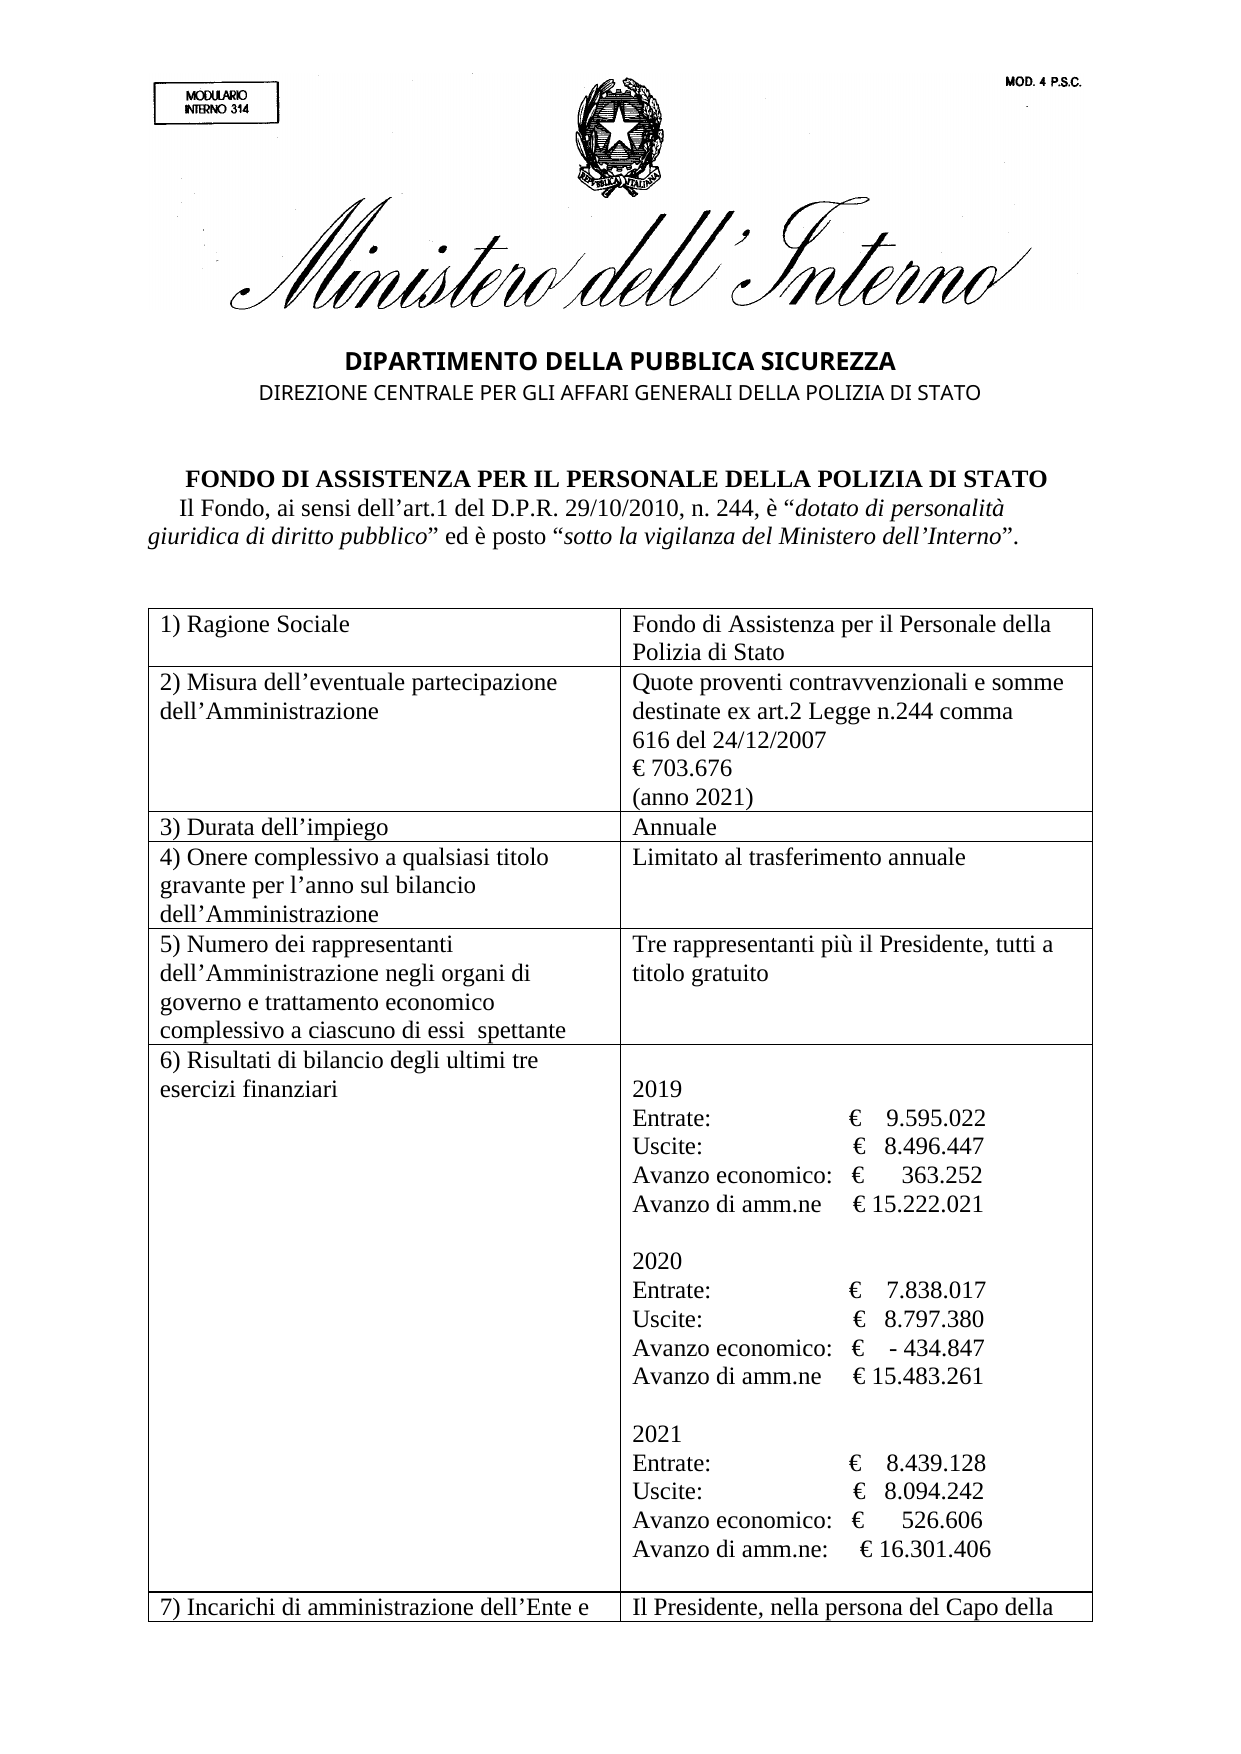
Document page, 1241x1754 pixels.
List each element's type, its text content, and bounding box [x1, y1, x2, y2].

table_cell Tre rappresentanti più il Presidente, tutti a titolo gratuito [621, 929, 1092, 1044]
table_cell Quote proventi contravvenzionali e somme destinate ex art.2 Legge n.244 comma 616 del 24/12/2007 € 703.676 (anno 2021) [621, 667, 1092, 811]
table_cell 2019 Entrate: € 9.595.022 Uscite: € 8.496.447 Avanzo economico: € 363.252 Avanzo di amm.ne € 15.222.021 2020 Entrate: € 7.838.017 Uscite: € 8.797.380 Avanzo economico: € - 434.847 Avanzo di amm.ne € 15.483.261 2021 Entrate: € 8.439.128 Uscite: € 8.094.242 Avanzo economico: € 526.606 Avanzo di amm.ne: € 16.301.406 [621, 1045, 1092, 1591]
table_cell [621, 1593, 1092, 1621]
picture [147, 73, 1086, 310]
table_cell 7) Incarichi di amministrazione dell’Ente e trattamento economico complessivo [149, 1593, 620, 1621]
text FONDO DI ASSISTENZA PER IL PERSONALE DELLA POLIZIA DI STATO [148, 464, 1092, 493]
text Il Fondo, ai sensi dell’art.1 del D.P.R. 29/10/2010, n. 244, è “dotato di personalità giuridica di diritto pubblico” ed è posto “sotto la vigilanza del Ministero dell’Interno”. [148, 493, 1092, 550]
table_cell Limitato al trasferimento annuale [621, 842, 1092, 928]
table_cell 3) Durata dell’impiego [149, 812, 620, 841]
table_cell 2) Misura dell’eventuale partecipazione dell’Amministrazione [149, 667, 620, 811]
table_header Fondo di Assistenza per il Personale della Polizia di Stato [621, 609, 1092, 666]
table_cell 6) Risultati di bilancio degli ultimi tre esercizi finanziari [149, 1045, 620, 1591]
table_cell 5) Numero dei rappresentanti dell’Amministrazione negli organi di governo e trattamento economico complessivo a ciascuno di essi spettante [149, 929, 620, 1044]
table_cell Annuale [621, 812, 1092, 841]
table_header 1) Ragione Sociale [149, 609, 620, 666]
table_cell 4) Onere complessivo a qualsiasi titolo gravante per l’anno sul bilancio dell’Amministrazione [149, 842, 620, 928]
